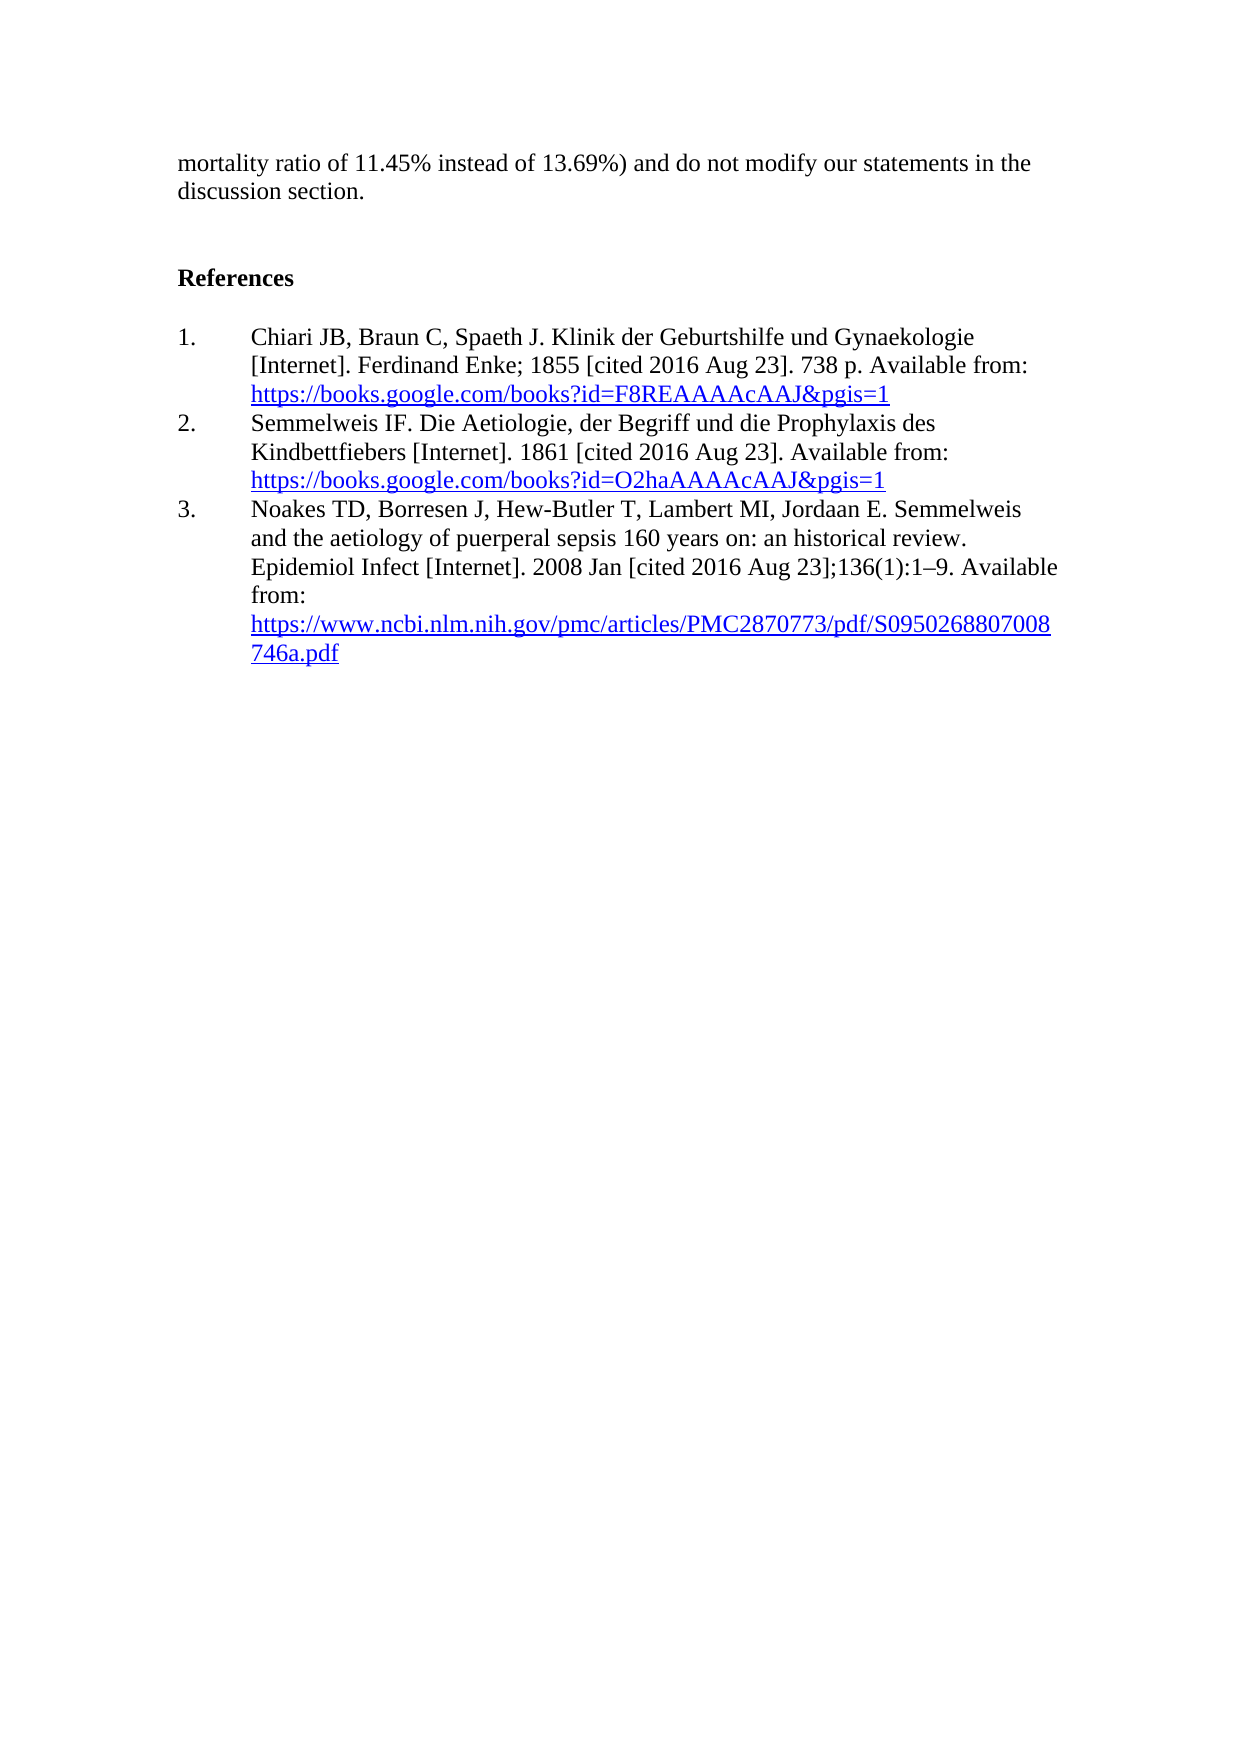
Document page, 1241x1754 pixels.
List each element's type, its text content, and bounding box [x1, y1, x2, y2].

list Noakes TD, Borresen J, Hew-Butler T, Lambert MI, Jordaan E. Semmelweis and the aetiology of puerperal sepsis 160 years on: an historical review. Epidemiol Infect [Internet]. 2008 Jan [cited 2016 Aug 23];136(1):1–9. Available from: https://www.ncbi.nlm.nih.gov/pmc/articles/PMC2870773/pdf/S0950268807008746a.pdf [177, 494, 1063, 667]
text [177, 148, 1063, 205]
list Semmelweis IF. Die Aetiologie, der Begriff und die Prophylaxis des Kindbettfiebers [Internet]. 1861 [cited 2016 Aug 23]. Available from: https://books.google.com/books?id=O2haAAAAcAAJ&pgis=1 [177, 408, 1063, 494]
list Chiari JB, Braun C, Spaeth J. Klinik der Geburtshilfe und Gynaekologie [Internet]. Ferdinand Enke; 1855 [cited 2016 Aug 23]. 738 p. Available from: https://books.google.com/books?id=F8REAAAAcAAJ&pgis=1 [177, 322, 1063, 408]
text References [177, 263, 1063, 291]
